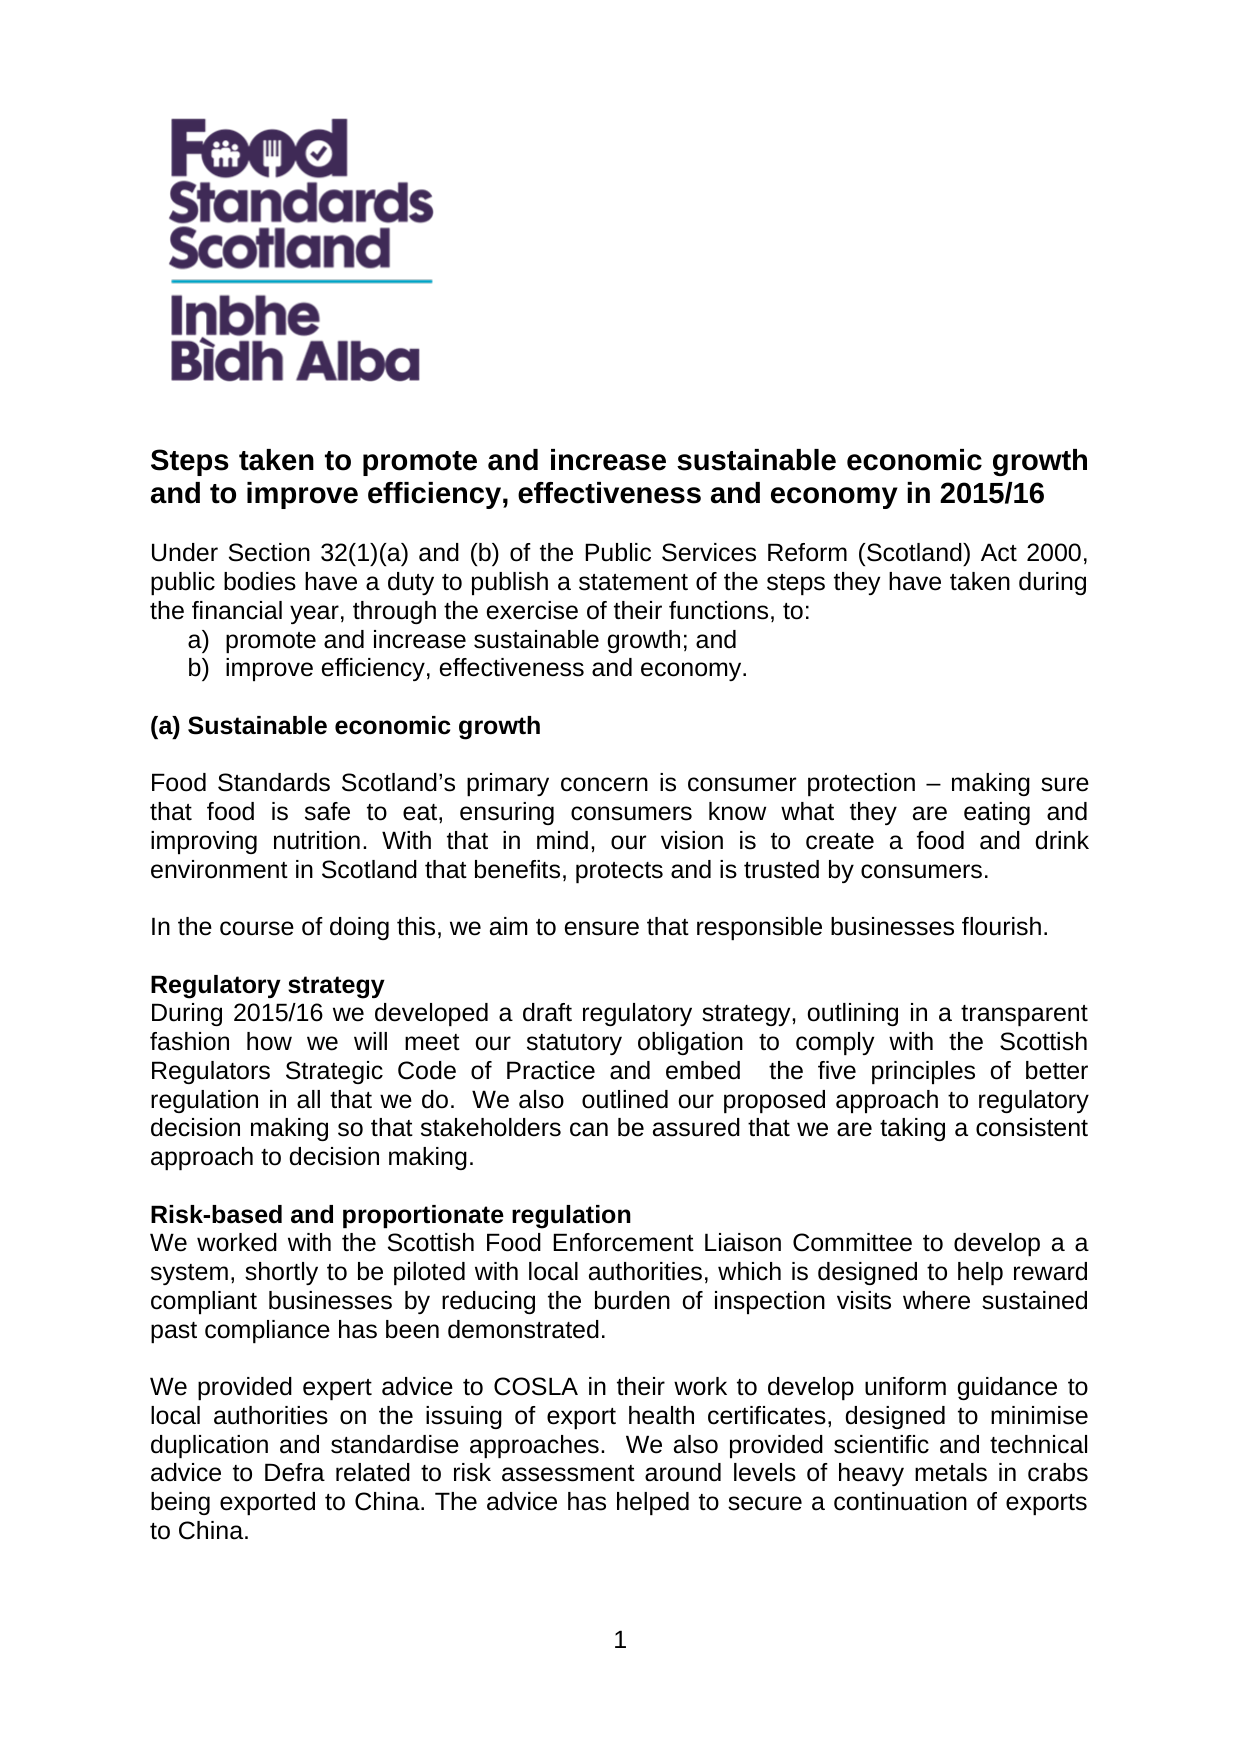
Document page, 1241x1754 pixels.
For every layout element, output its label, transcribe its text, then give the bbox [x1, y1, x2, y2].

text (a) Sustainable economic growth [150, 711, 1090, 740]
text Food Standards Scotland’s primary concern is consumer protection – making sure that food is safe to eat, ensuring consumers know what they are eating and improving nutrition. With that in mind, our vision is to create a food and drink environment in Scotland that benefits, protects and is trusted by consumers. [150, 768, 1090, 883]
list improve efficiency, effectiveness and economy. [187, 653, 1090, 682]
picture [150, 100, 452, 400]
text Risk-based and proportionate regulation [150, 1200, 1090, 1228]
list promote and increase sustainable growth; and [187, 625, 1090, 653]
text During 2015/16 we developed a draft regulatory strategy, outlining in a transparent fashion how we will meet our statutory obligation to comply with the Scottish Regulators Strategic Code of Practice and embed the five principles of better regulation in all that we do. We also outlined our proposed approach to regulatory decision making so that stakeholders can be assured that we are taking a consistent approach to decision making. [150, 998, 1090, 1171]
text We worked with the Scottish Food Enforcement Liaison Committee to develop a a system, shortly to be piloted with local authorities, which is designed to help reward compliant businesses by reducing the burden of inspection visits where sustained past compliance has been demonstrated. [150, 1228, 1090, 1343]
text We provided expert advice to COSLA in their work to develop uniform guidance to local authorities on the issuing of export health certificates, designed to minimise duplication and standardise approaches. We also provided scientific and technical advice to Defra related to risk assessment around levels of heavy metals in crabs being exported to China. The advice has helped to secure a continuation of exports to China. [150, 1372, 1090, 1545]
text Under Section 32(1)(a) and (b) of the Public Services Reform (Scotland) Act 2000, public bodies have a duty to publish a statement of the steps they have taken during the financial year, through the exercise of their functions, to: [150, 538, 1090, 625]
text Steps taken to promote and increase sustainable economic growth and to improve efficiency, effectiveness and economy in 2015/16 [150, 443, 1090, 510]
text Regulatory strategy [150, 970, 1090, 998]
text In the course of doing this, we aim to ensure that responsible businesses flourish. [150, 912, 1090, 941]
